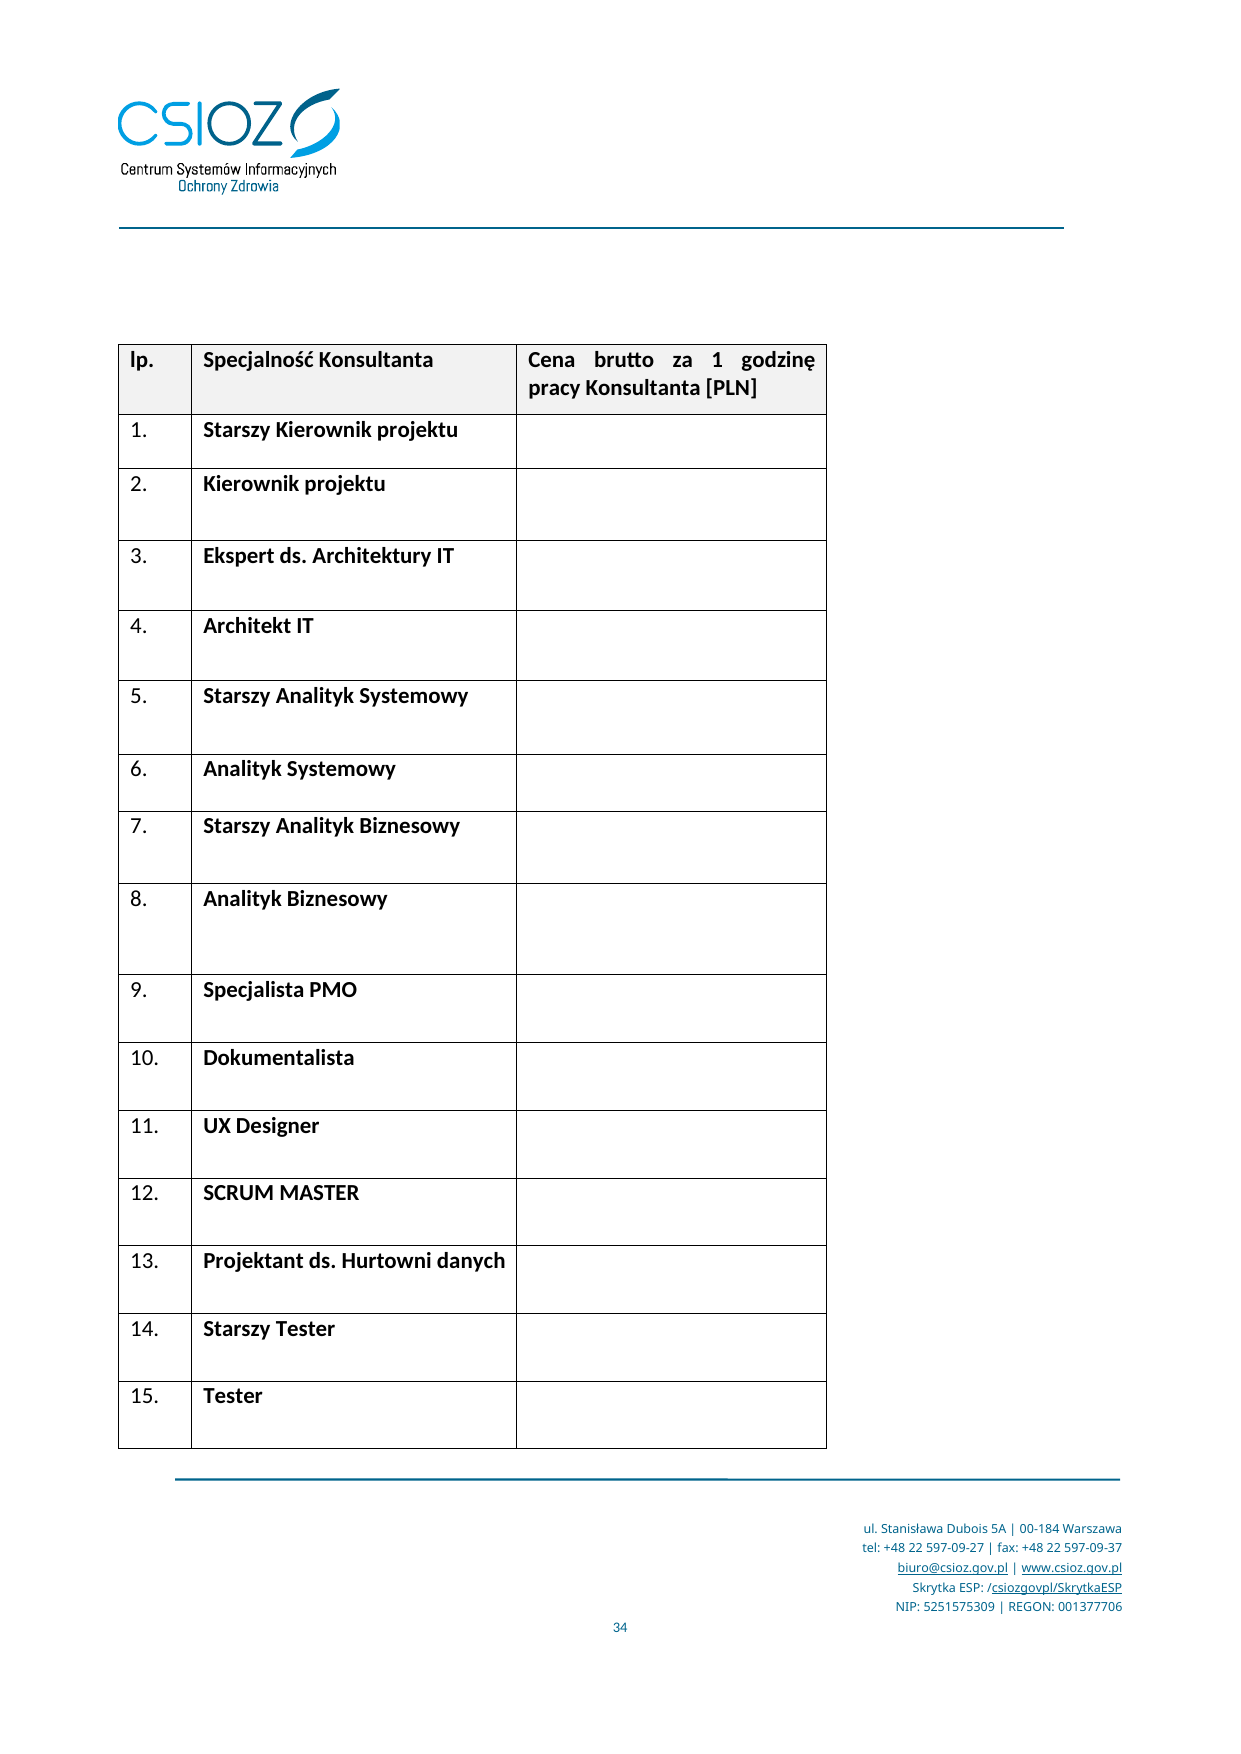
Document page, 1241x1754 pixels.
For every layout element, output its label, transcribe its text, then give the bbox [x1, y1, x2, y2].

table_header Specjalność Konsultanta [192, 345, 516, 414]
table_cell 15. [119, 1382, 191, 1448]
table_cell 4. [119, 611, 191, 680]
table_cell [517, 812, 826, 883]
table_cell Starszy Kierownik projektu [192, 415, 516, 468]
table_cell 8. [119, 884, 191, 974]
table_cell 7. [119, 812, 191, 883]
table_cell Tester [192, 1382, 516, 1448]
table_cell Dokumentalista [192, 1043, 516, 1110]
table_cell Starszy Tester [192, 1314, 516, 1381]
table_cell [517, 1111, 826, 1177]
table_cell [517, 1179, 826, 1245]
table_header Cena brutto za 1 godzinę pracy Konsultanta [PLN] [517, 345, 826, 414]
table_cell 2. [119, 469, 191, 540]
table_cell Starszy Analityk Biznesowy [192, 812, 516, 883]
table_cell UX Designer [192, 1111, 516, 1177]
table_cell [517, 1382, 826, 1448]
table_cell [517, 1314, 826, 1381]
table_cell Starszy Analityk Systemowy [192, 681, 516, 753]
table_cell [517, 755, 826, 811]
table_cell Analityk Systemowy [192, 755, 516, 811]
table_header lp. [119, 345, 191, 414]
table_cell [517, 1246, 826, 1313]
table_cell 10. [119, 1043, 191, 1110]
table_cell [517, 884, 826, 974]
table_cell 11. [119, 1111, 191, 1177]
table_cell Kierownik projektu [192, 469, 516, 540]
table_cell 6. [119, 755, 191, 811]
table_cell Projektant ds. Hurtowni danych [192, 1246, 516, 1313]
table_cell [517, 681, 826, 753]
table_cell Ekspert ds. Architektury IT [192, 541, 516, 610]
table_cell [517, 415, 826, 468]
table_cell [517, 611, 826, 680]
table_cell SCRUM MASTER [192, 1179, 516, 1245]
table_cell Analityk Biznesowy [192, 884, 516, 974]
table_cell [517, 469, 826, 540]
table_cell 5. [119, 681, 191, 753]
table_cell Architekt IT [192, 611, 516, 680]
table_cell Specjalista PMO [192, 975, 516, 1042]
table_cell [517, 541, 826, 610]
table_cell 12. [119, 1179, 191, 1245]
table_cell 14. [119, 1314, 191, 1381]
table_cell [517, 1043, 826, 1110]
table_cell 3. [119, 541, 191, 610]
table_cell [517, 975, 826, 1042]
table_cell 13. [119, 1246, 191, 1313]
table_cell 9. [119, 975, 191, 1042]
table_cell 1. [119, 415, 191, 468]
